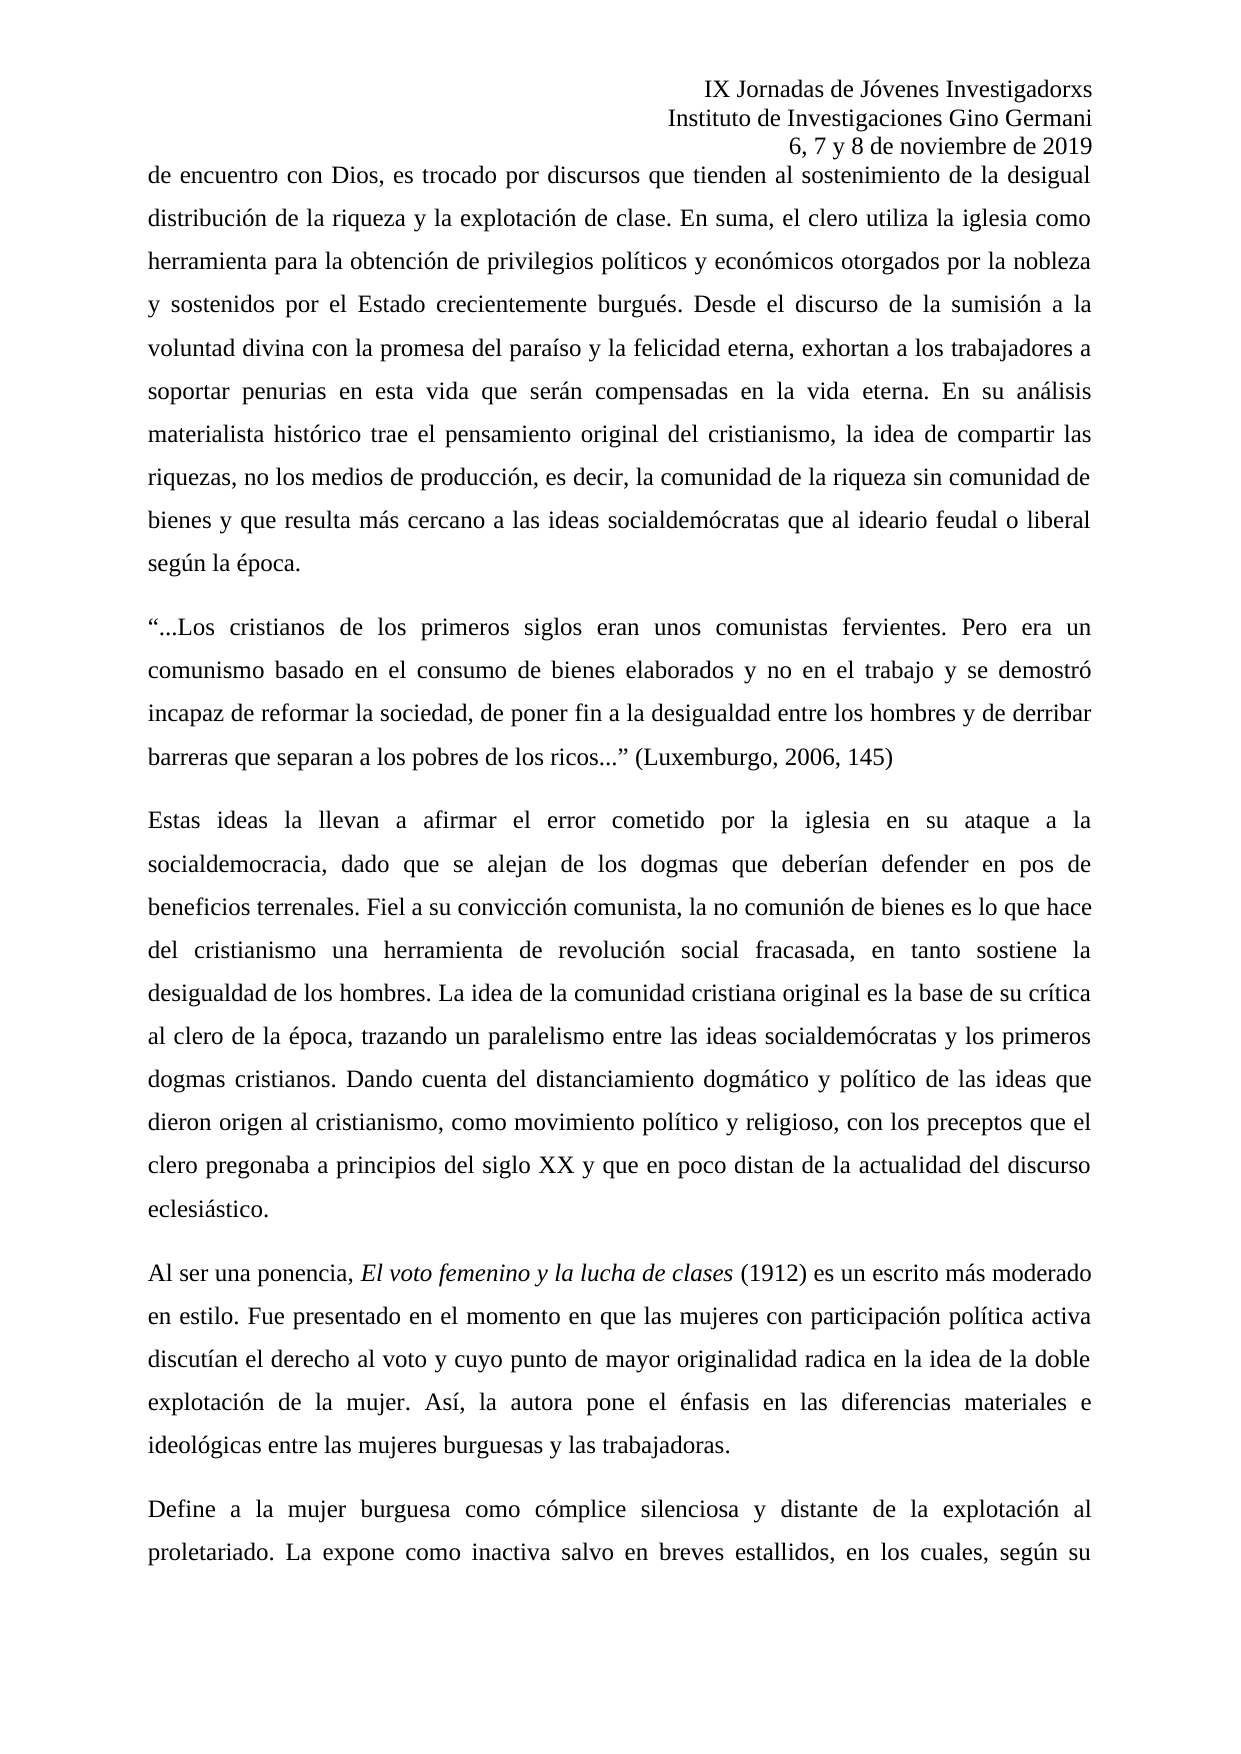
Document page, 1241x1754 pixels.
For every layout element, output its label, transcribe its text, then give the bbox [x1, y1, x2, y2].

text Al ser una ponencia, El voto femenino y la lucha de clases (1912) es un escrito más moderado en estilo. Fue presentado en el momento en que las mujeres con participación política activa discutían el derecho al voto y cuyo punto de mayor originalidad radica en la idea de la doble explotación de la mujer. Así, la autora pone el énfasis en las diferencias materiales e ideológicas entre las mujeres burguesas y las trabajadoras. [148, 1258, 1092, 1459]
text Estas ideas la llevan a afirmar el error cometido por la iglesia en su ataque a la socialdemocracia, dado que se alejan de los dogmas que deberían defender en pos de beneficios terrenales. Fiel a su convicción comunista, la no comunión de bienes es lo que hace del cristianismo una herramienta de revolución social fracasada, en tanto sostiene la desigualdad de los hombres. La idea de la comunidad cristiana original es la base de su crítica al clero de la época, trazando un paralelismo entre las ideas socialdemócratas y los primeros dogmas cristianos. Dando cuenta del distanciamiento dogmático y político de las ideas que dieron origen al cristianismo, como movimiento político y religioso, con los preceptos que el clero pregonaba a principios del siglo XX y que en poco distan de la actualidad del discurso eclesiástico. [148, 806, 1092, 1222]
text “...Los cristianos de los primeros siglos eran unos comunistas fervientes. Pero era un comunismo basado en el consumo de bienes elaborados y no en el trabajo y se demostró incapaz de reformar la sociedad, de poner fin a la desigualdad entre los hombres y de derribar barreras que separan a los pobres de los ricos...” (Luxemburgo, 2006, 145) [148, 612, 1092, 770]
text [148, 1494, 1092, 1566]
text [148, 160, 1092, 577]
